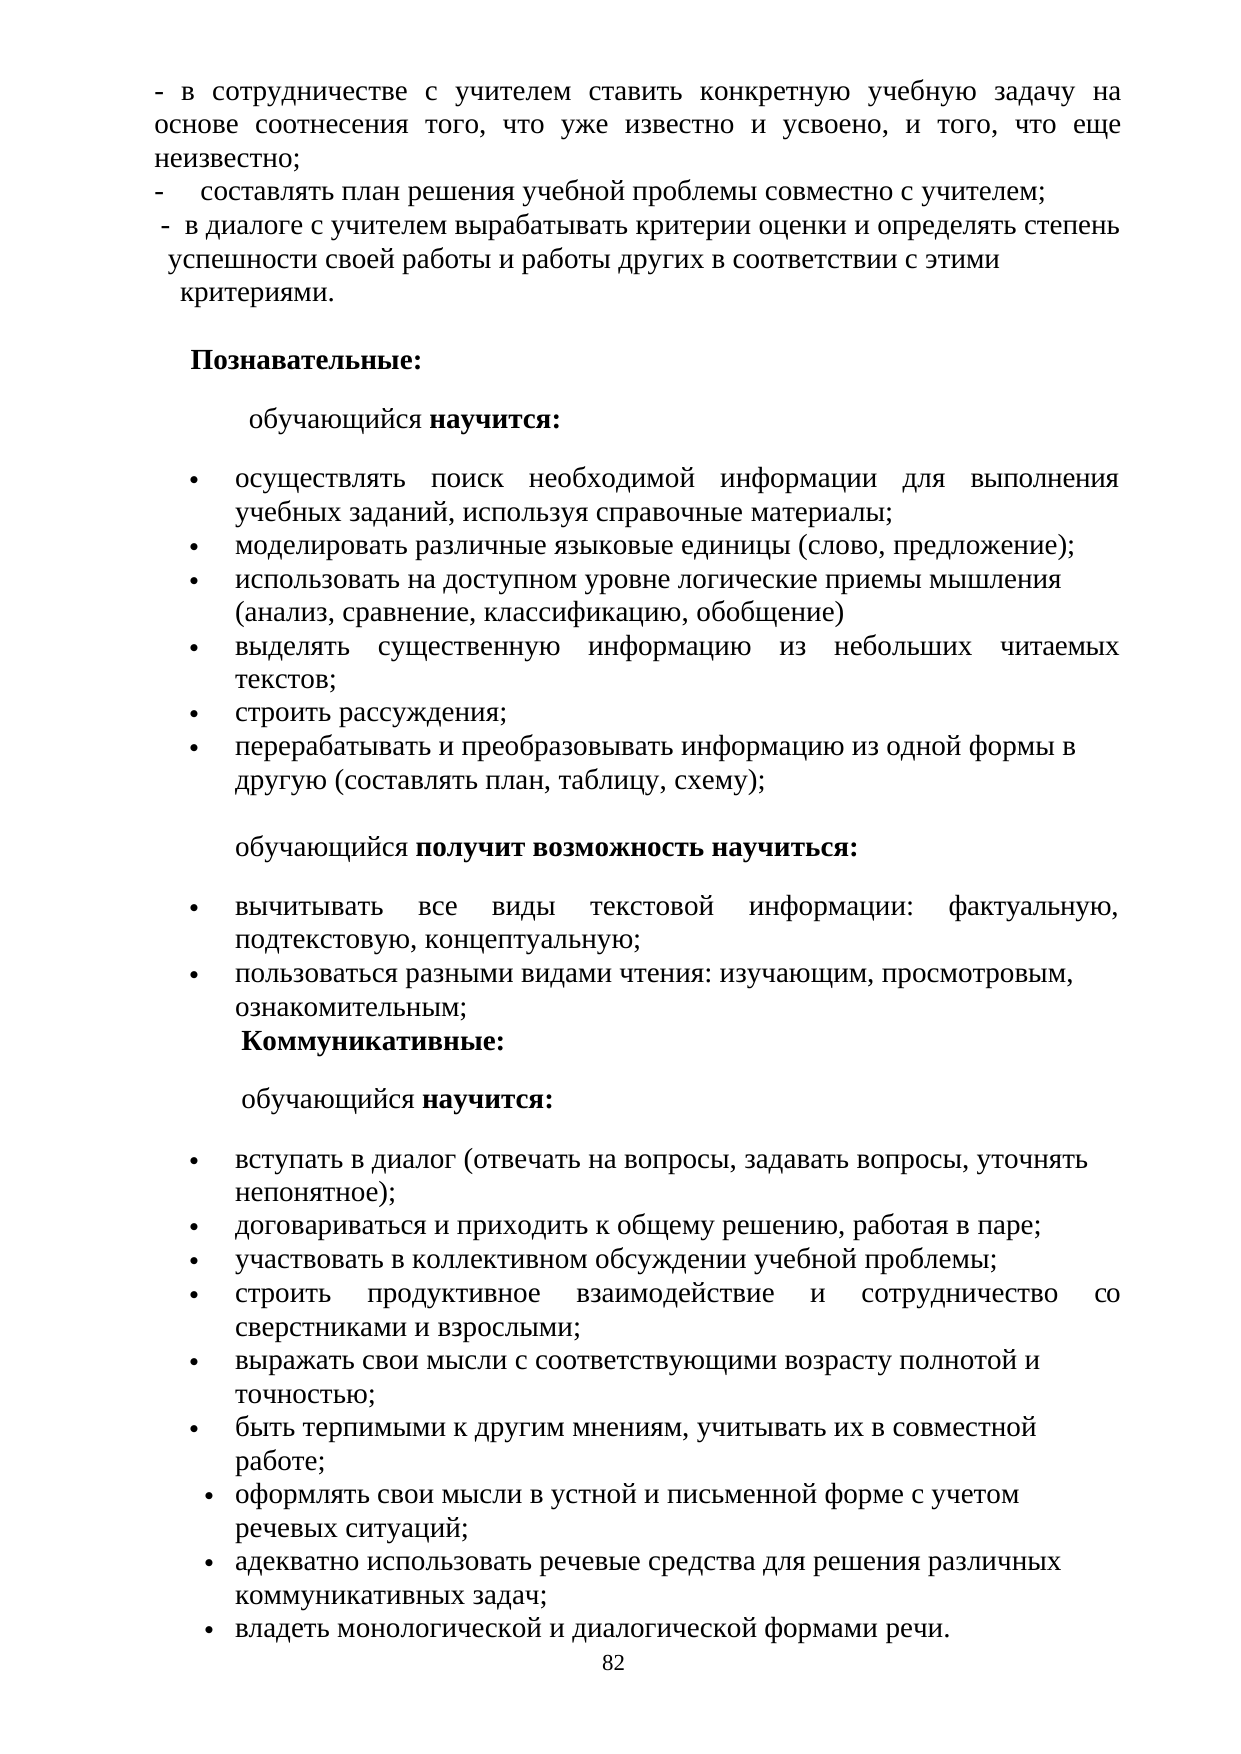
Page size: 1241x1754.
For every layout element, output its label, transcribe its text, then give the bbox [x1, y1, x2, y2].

text успешности своей работы и работы других в соответствии с этими [0, 241, 1123, 274]
list вычитывать все виды текстовой информации: фактуальную, подтекстовую, концептуальную; [190, 888, 1122, 955]
text - в сотрудничестве с учителем ставить конкретную учебную задачу на основе соотнесения того, что уже известно и усвоено, и того, что еще неизвестно; [154, 73, 1123, 174]
list владеть монологической и диалогической формами речи. [205, 1611, 1240, 1644]
list пользоваться разными видами чтения: изучающим, просмотровым, ознакомительным; [190, 955, 1123, 1022]
list участвовать в коллективном обсуждении учебной проблемы; [190, 1242, 1240, 1275]
list выражать свои мысли с соответствующими возрасту полнотой и точностью; [190, 1342, 1122, 1409]
list использовать на доступном уровне логические приемы мышления (анализ, сравнение, классификацию, обобщение) [190, 561, 1123, 628]
subtitle Коммуникативные: [241, 1023, 1240, 1056]
text - составлять план решения учебной проблемы совместно с учителем; [154, 174, 1240, 207]
list договариваться и приходить к общему решению, работая в паре; [190, 1208, 1240, 1241]
list перерабатывать и преобразовывать информацию из одной формы в другую (составлять план, таблицу, схему); [190, 728, 1123, 796]
list оформлять свои мысли в устной и письменной форме с учетом речевых ситуаций; [205, 1476, 1122, 1543]
list строить продуктивное взаимодействие и сотрудничество со сверстниками и взрослыми; [190, 1275, 1122, 1342]
subtitle Познавательные: [190, 342, 1240, 376]
list осуществлять поиск необходимой информации для выполнения учебных заданий, используя справочные материалы; [190, 460, 1123, 527]
list быть терпимыми к другим мнениям, учитывать их в совместной работе; [190, 1409, 1123, 1476]
text обучающийся научится: [241, 1081, 1240, 1115]
text обучающийся получит возможность научиться: [235, 829, 1240, 862]
text критериями. [0, 274, 1123, 308]
text - в диалоге с учителем вырабатывать критерии оценки и определять степень [0, 207, 1123, 241]
list вступать в диалог (отвечать на вопросы, задавать вопросы, уточнять непонятное); [190, 1141, 1123, 1208]
list строить рассуждения; [190, 695, 1240, 728]
list выделять существенную информацию из небольших читаемых текстов; [190, 628, 1122, 695]
list адекватно использовать речевые средства для решения различных коммуникативных задач; [205, 1543, 1122, 1611]
text обучающийся научится: [248, 401, 1240, 434]
list моделировать различные языковые единицы (слово, предложение); [190, 527, 1240, 561]
